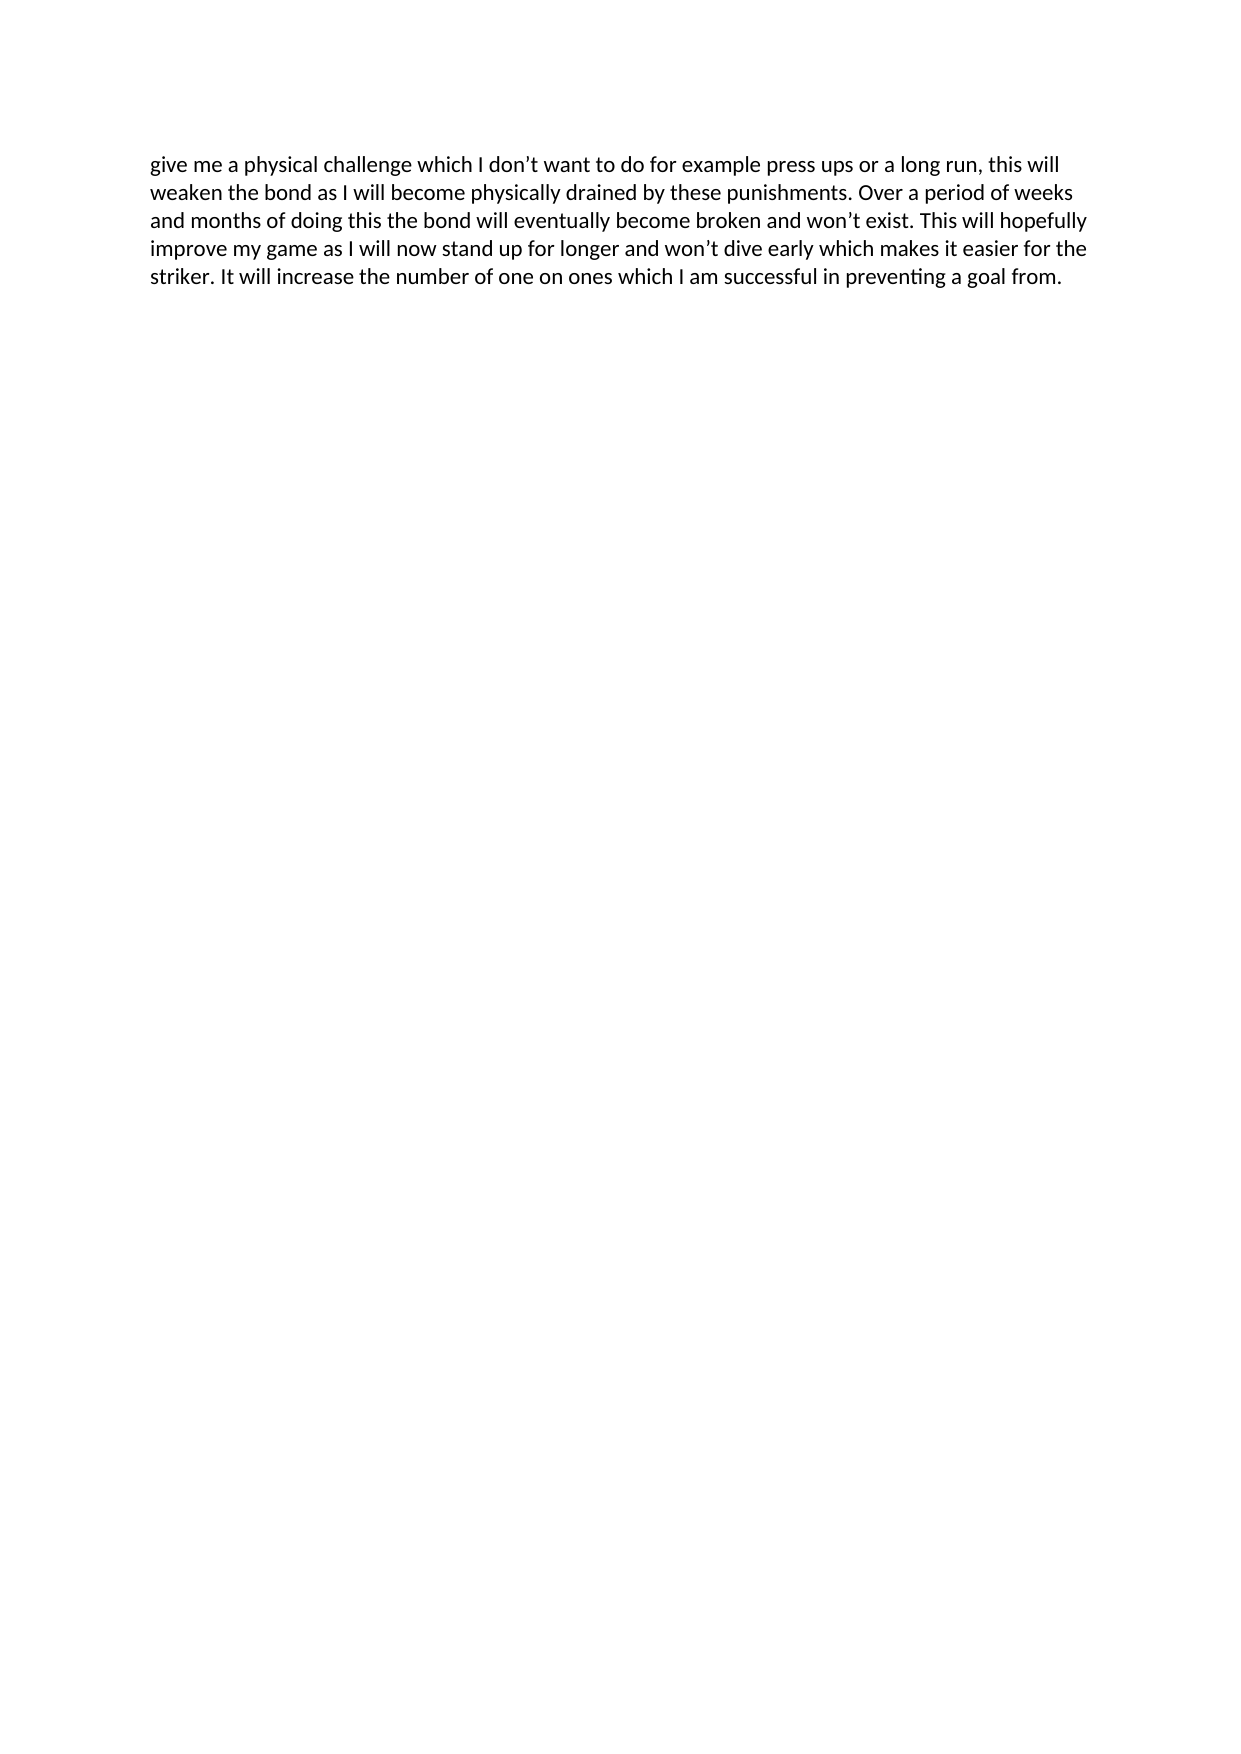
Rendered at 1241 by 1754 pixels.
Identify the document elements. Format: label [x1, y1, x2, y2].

text [150, 150, 1090, 290]
